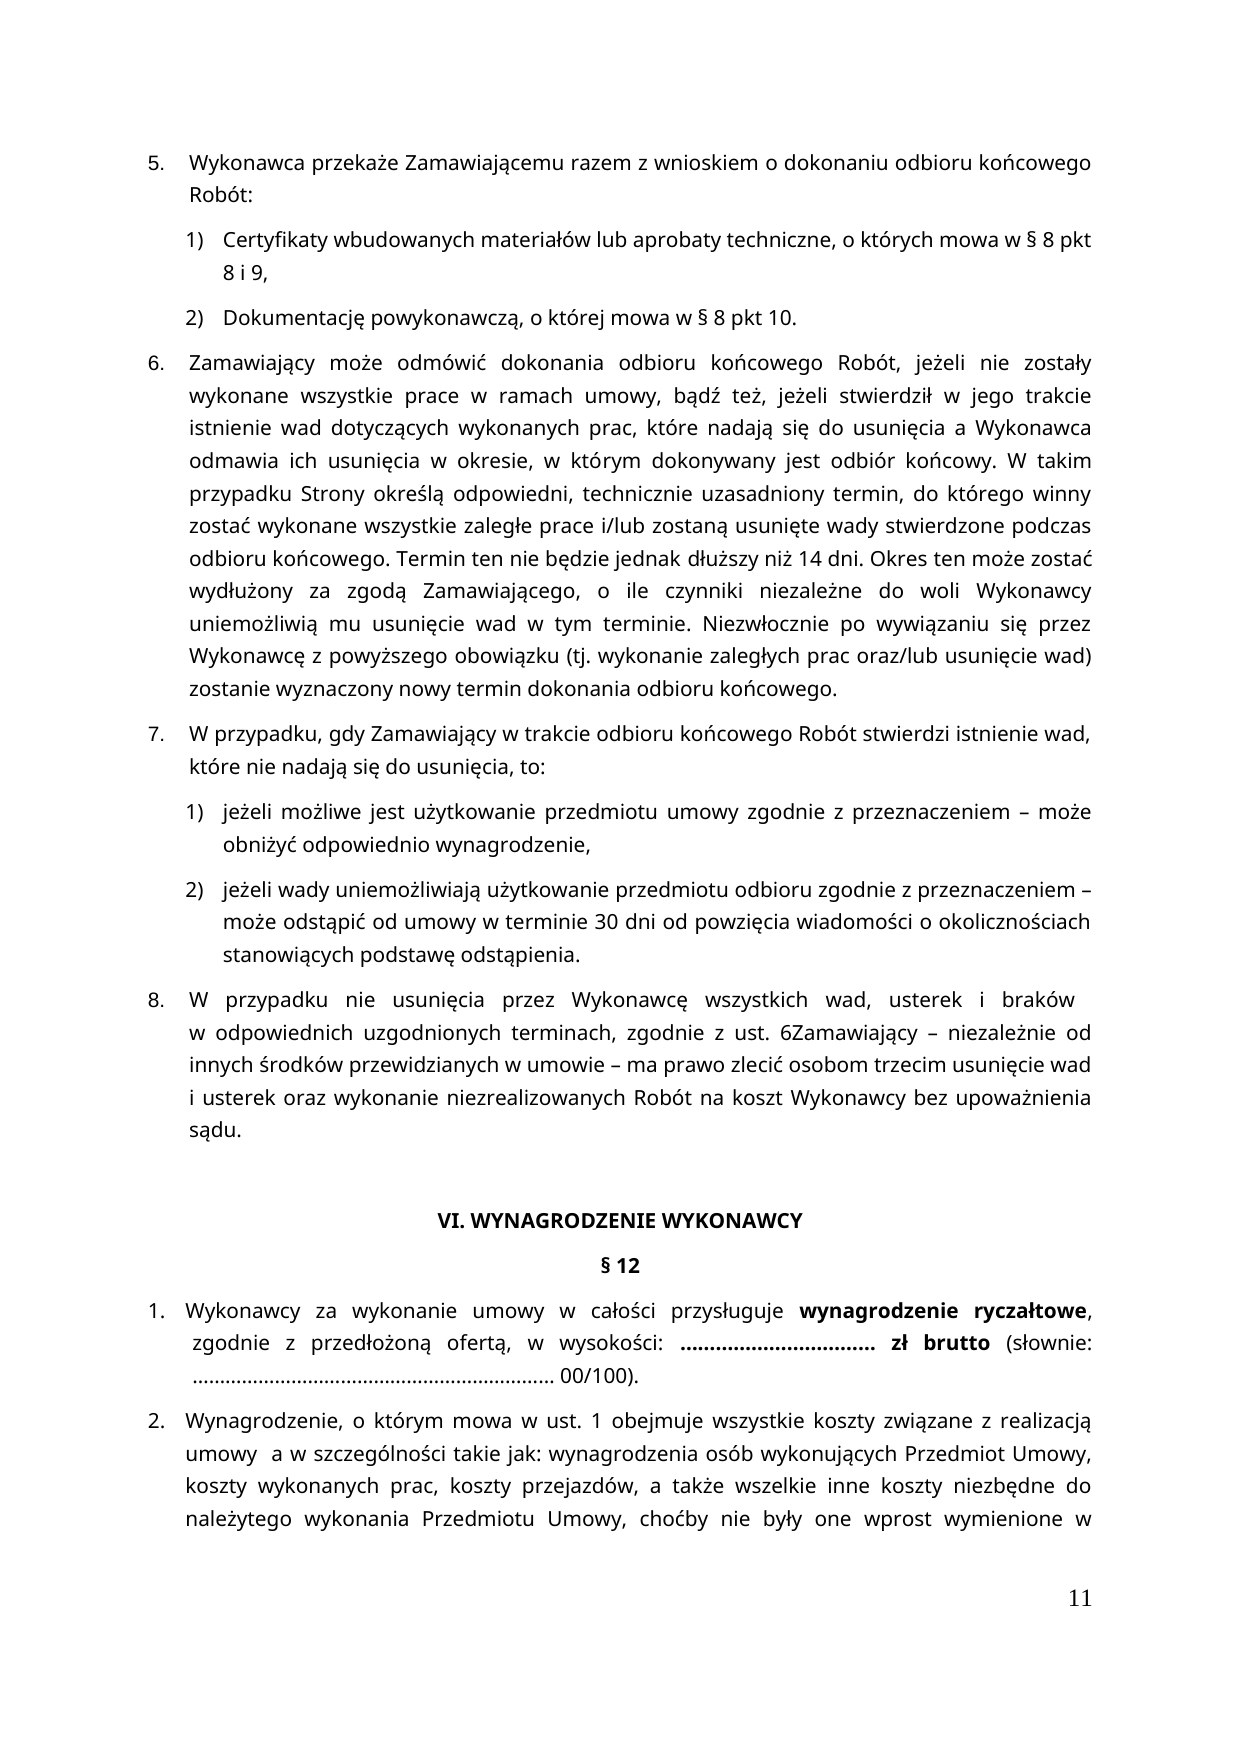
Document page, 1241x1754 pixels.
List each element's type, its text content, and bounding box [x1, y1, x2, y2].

list jeżeli możliwe jest użytkowanie przedmiotu umowy zgodnie z przeznaczeniem – może obniżyć odpowiednio wynagrodzenie, [185, 797, 1093, 858]
list W przypadku nie usunięcia przez Wykonawcę wszystkich wad, usterek i braków w odpowiednich uzgodnionych terminach, zgodnie z ust. 6Zamawiający – niezależnie od innych środków przewidzianych w umowie – ma prawo zlecić osobom trzecim usunięcie wad i usterek oraz wykonanie niezrealizowanych Robót na koszt Wykonawcy bez upoważnienia sądu. [148, 985, 1093, 1144]
list Dokumentację powykonawczą, o której mowa w § 8 pkt 10. [185, 303, 1093, 332]
text § 12 [148, 1251, 1093, 1279]
list Wykonawca przekaże Zamawiającemu razem z wnioskiem o dokonaniu odbioru końcowego Robót: [148, 148, 1093, 209]
list W przypadku, gdy Zamawiający w trakcie odbioru końcowego Robót stwierdzi istnienie wad, które nie nadają się do usunięcia, to: [148, 719, 1093, 780]
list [148, 1406, 1093, 1532]
list Certyfikaty wbudowanych materiałów lub aprobaty techniczne, o których mowa w § 8 pkt 8 i 9, [185, 225, 1093, 286]
list Wykonawcy za wykonanie umowy w całości przysługuje wynagrodzenie ryczałtowe, zgodnie z przedłożoną ofertą, w wysokości: …………………………… zł brutto (słownie: ………………………………………………………… 00/100). [148, 1296, 1093, 1389]
subtitle VI. WYNAGRODZENIE WYKONAWCY [148, 1206, 1093, 1234]
list jeżeli wady uniemożliwiają użytkowanie przedmiotu odbioru zgodnie z przeznaczeniem – może odstąpić od umowy w terminie 30 dni od powzięcia wiadomości o okolicznościach stanowiących podstawę odstąpienia. [185, 875, 1093, 968]
list Zamawiający może odmówić dokonania odbioru końcowego Robót, jeżeli nie zostały wykonane wszystkie prace w ramach umowy, bądź też, jeżeli stwierdził w jego trakcie istnienie wad dotyczących wykonanych prac, które nadają się do usunięcia a Wykonawca odmawia ich usunięcia w okresie, w którym dokonywany jest odbiór końcowy. W takim przypadku Strony określą odpowiedni, technicznie uzasadniony termin, do którego winny zostać wykonane wszystkie zaległe prace i/lub zostaną usunięte wady stwierdzone podczas odbioru końcowego. Termin ten nie będzie jednak dłuższy niż 14 dni. Okres ten może zostać wydłużony za zgodą Zamawiającego, o ile czynniki niezależne do woli Wykonawcy uniemożliwią mu usunięcie wad w tym terminie. Niezwłocznie po wywiązaniu się przez Wykonawcę z powyższego obowiązku (tj. wykonanie zaległych prac oraz/lub usunięcie wad) zostanie wyznaczony nowy termin dokonania odbioru końcowego. [148, 348, 1093, 703]
